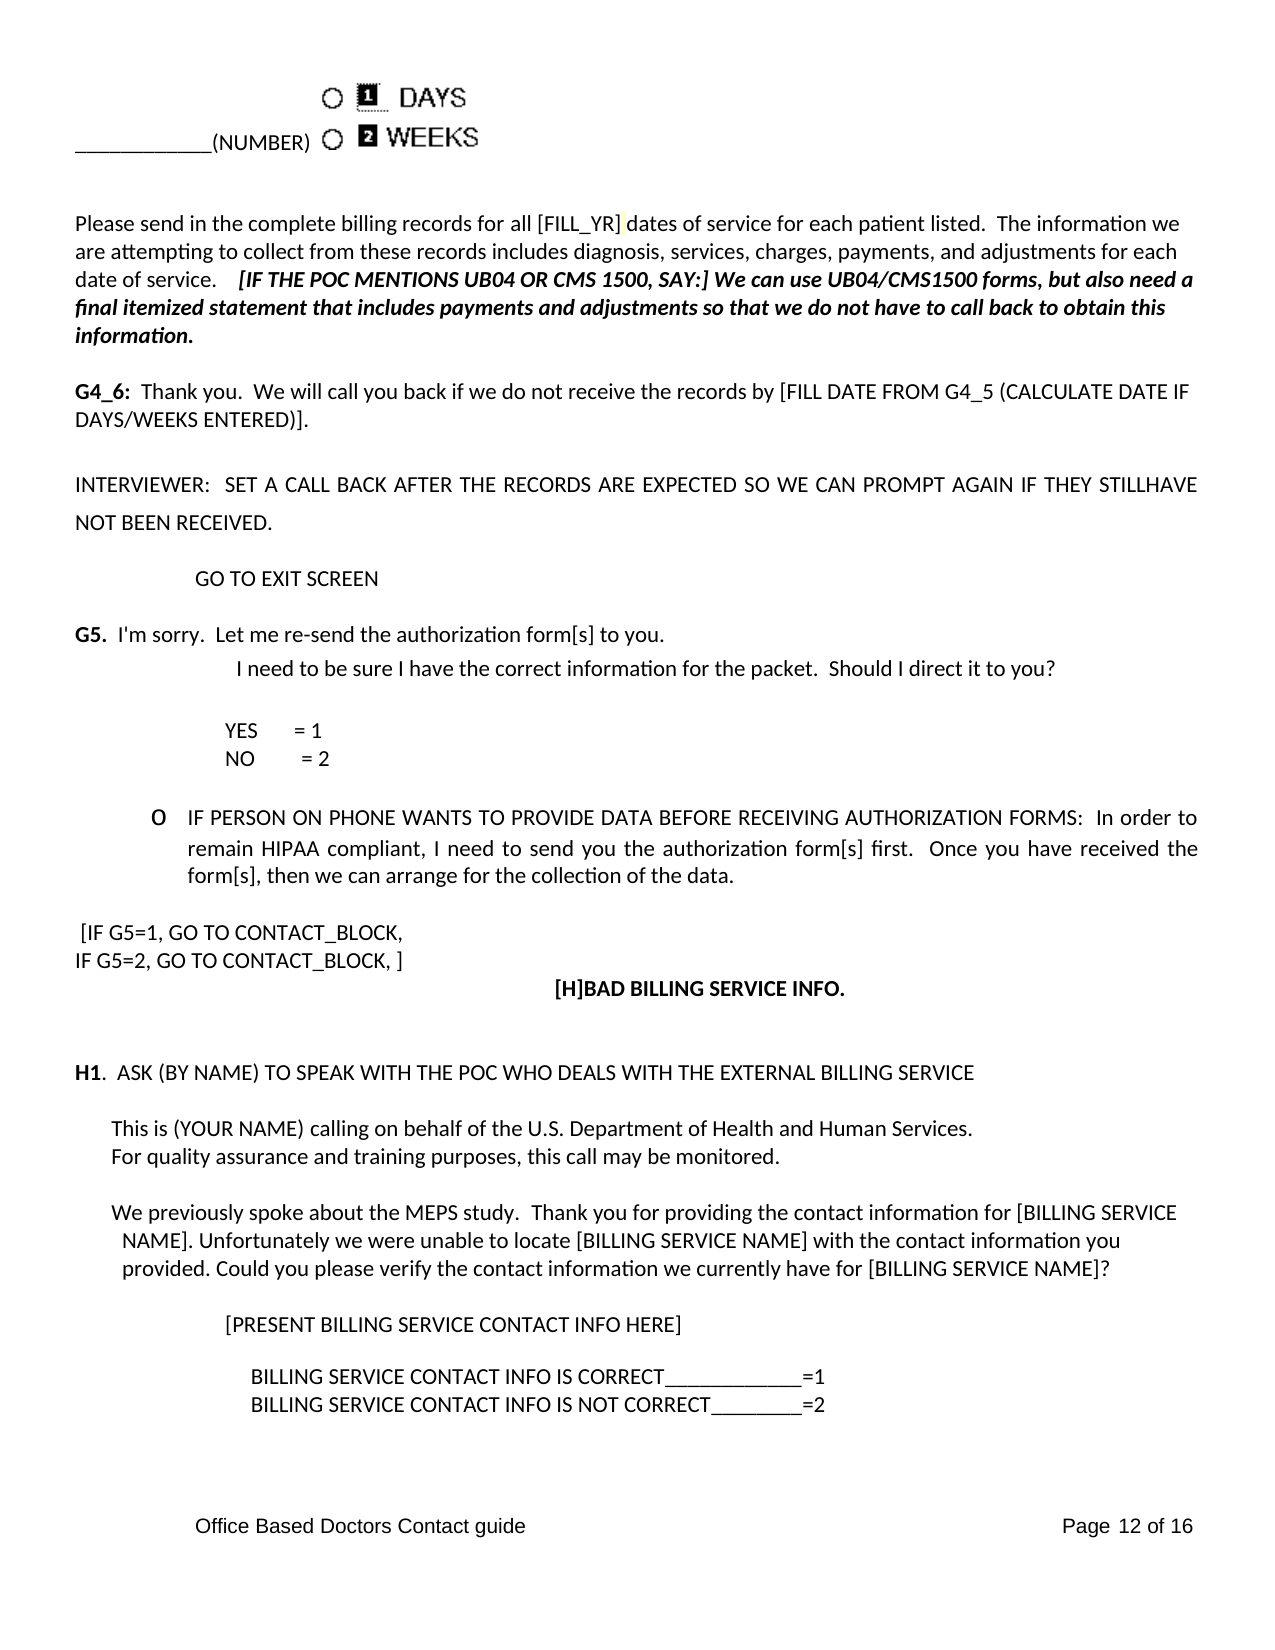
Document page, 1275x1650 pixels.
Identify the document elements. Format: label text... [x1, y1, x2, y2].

text I need to be sure I have the correct information for the packet. Should I direct it to you? [75, 654, 1200, 682]
text BILLING SERVICE CONTACT INFO IS CORRECT =1 [225, 1362, 1200, 1390]
text ____________(NUMBER) [75, 75, 1200, 156]
text G4_6: Thank you. We will call you back if we do not receive the records by [FILL DATE FROM G4_5 (CALCULATE DATE IF DAYS/WEEKS ENTERED)]. [75, 377, 1200, 433]
text This is (YOUR NAME) calling on behalf of the U.S. Department of Health and Human Services. [75, 1114, 1200, 1142]
list IF PERSON ON PHONE WANTS TO PROVIDE DATA BEFORE RECEIVING AUTHORIZATION FORMS: In order to remain HIPAA compliant, I need to send you the authorization form[s] first. Once you have received the form[s], then we can arrange for the collection of the data. [150, 801, 1200, 890]
text NO = 2 [75, 744, 1200, 773]
text BILLING SERVICE CONTACT INFO IS NOT CORRECT =2 [225, 1390, 1200, 1418]
text We previously spoke about the MEPS study. Thank you for providing the contact information for [BILLING SERVICE NAME]. Unfortunately we were unable to locate [BILLING SERVICE NAME] with the contact information you provided. Could you please verify the contact information we currently have for [BILLING SERVICE NAME]? [75, 1198, 1200, 1282]
text YES = 1 [75, 717, 1200, 744]
text [IF G5=1, GO TO CONTACT_BLOCK, [75, 918, 1200, 946]
text INTERVIEWER: SET A CALL BACK AFTER THE RECORDS ARE EXPECTED SO WE CAN PROMPT AGAIN IF THEY STILLHAVE NOT BEEN RECEIVED. [75, 461, 1200, 536]
text Please send in the complete billing records for all [FILL_YR] dates of service for each patient listed. The information we are attempting to collect from these records includes diagnosis, services, charges, payments, and adjustments for each date of service. [IF THE POC MENTIONS UB04 OR CMS 1500, SAY:] We can use UB04/CMS1500 forms, but also need a final itemized statement that includes payments and adjustments so that we do not have to call back to obtain this information. [75, 209, 1200, 349]
text H1. ASK (BY NAME) TO SPEAK WITH THE POC WHO DEALS WITH THE EXTERNAL BILLING SERVICE [75, 1058, 1200, 1086]
text GO TO EXIT SCREEN [75, 564, 1200, 592]
text IF G5=2, GO TO CONTACT_BLOCK, ] [75, 946, 1200, 974]
text [PRESENT BILLING SERVICE CONTACT INFO HERE] [225, 1310, 1200, 1338]
text For quality assurance and training purposes, this call may be monitored. [75, 1142, 1200, 1170]
text [H]BAD BILLING SERVICE INFO. [75, 974, 1200, 1002]
text G5. I'm sorry. Let me re-send the authorization form[s] to you. [75, 620, 1200, 648]
